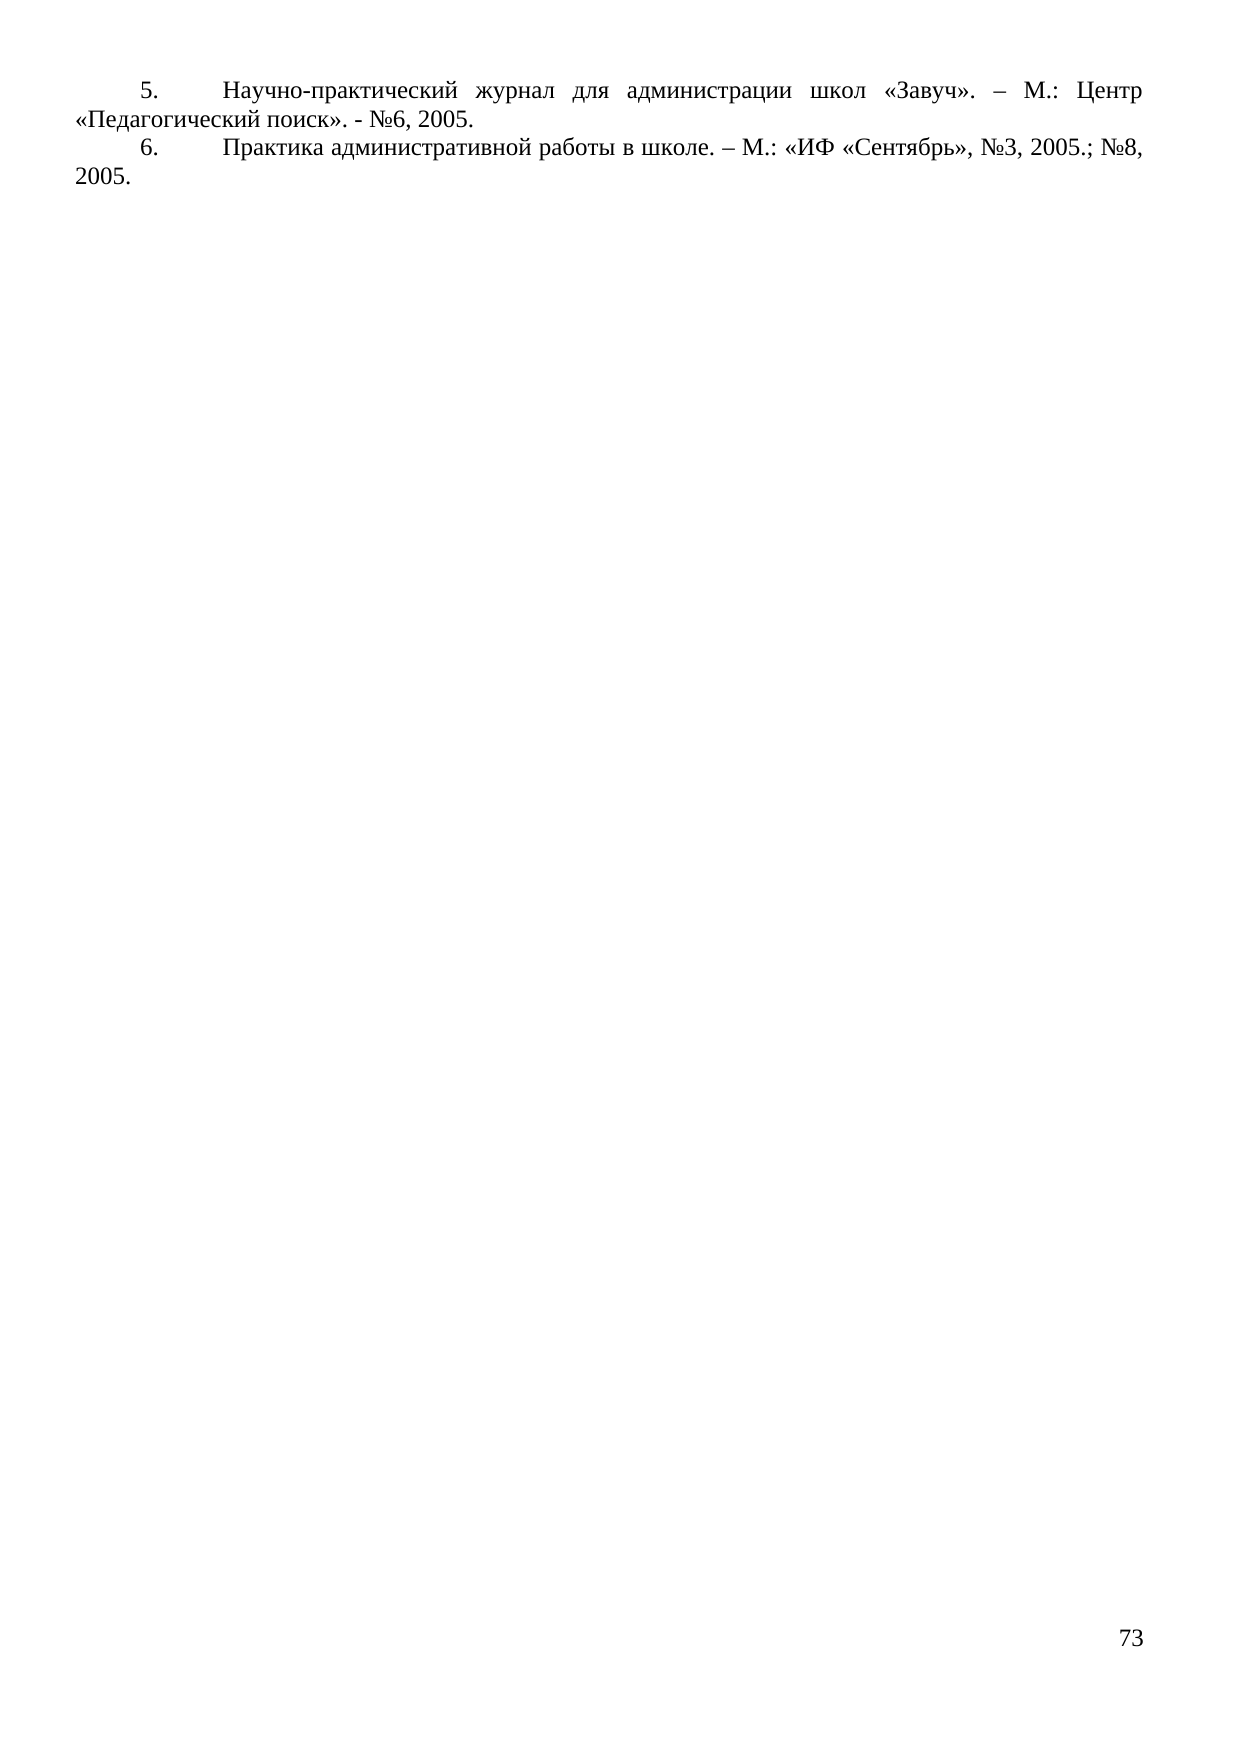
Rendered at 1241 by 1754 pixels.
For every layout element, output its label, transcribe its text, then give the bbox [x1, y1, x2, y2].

list Научно-практический журнал для администрации школ «Завуч». – М.: Центр «Педагогический поиск». - №6, 2005. [75, 75, 1144, 132]
list Практика административной работы в школе. – М.: «ИФ «Сентябрь», №3, 2005.; №8, 2005. [75, 132, 1144, 190]
